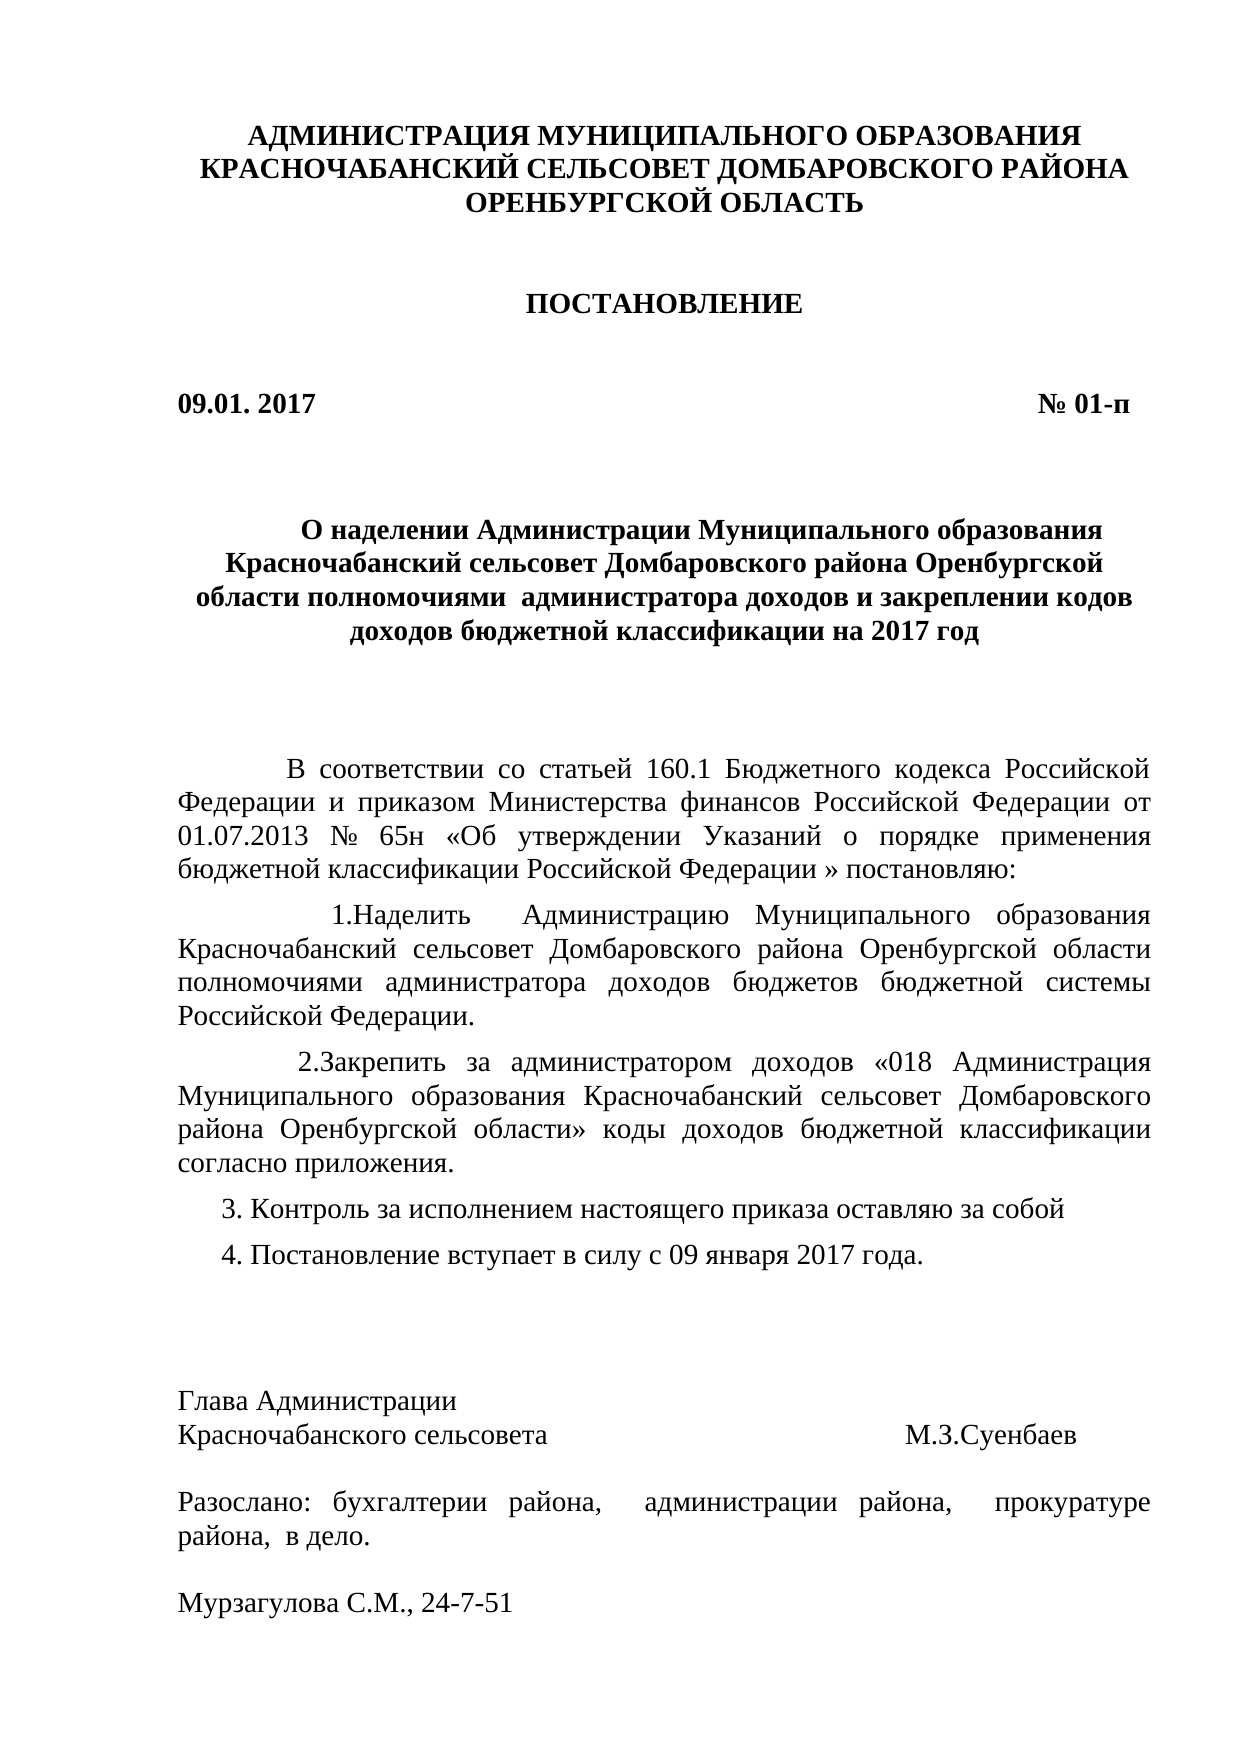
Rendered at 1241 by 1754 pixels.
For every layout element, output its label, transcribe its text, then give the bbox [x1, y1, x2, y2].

text ОРЕНБУРГСКОЙ ОБЛАСТЬ [177, 185, 1152, 219]
text 09.01. 2017 № 01-п [177, 386, 1152, 420]
text 4. Постановление вступает в силу с 09 января 2017 года. [177, 1237, 1152, 1270]
text ПОСТАНОВЛЕНИЕ [177, 286, 1152, 319]
text Мурзагулова С.М., 24-7-51 [177, 1585, 1152, 1618]
text О наделении Администрации Муниципального образования Красночабанский сельсовет Домбаровского района Оренбургской области полномочиями администратора доходов и закреплении кодов доходов бюджетной классификации на 2017 год [177, 512, 1152, 646]
text Красночабанского сельсовета М.З.Суенбаев [177, 1417, 1152, 1451]
text 1.Наделить Администрацию Муниципального образования Красночабанский сельсовет Домбаровского района Оренбургской области полномочиями администратора доходов бюджетов бюджетной системы Российской Федерации. [177, 897, 1152, 1032]
text 3. Контроль за исполнением настоящего приказа оставляю за собой [177, 1191, 1152, 1224]
text КРАСНОЧАБАНСКИЙ СЕЛЬСОВЕТ ДОМБАРОВСКОГО РАЙОНА [177, 152, 1152, 185]
text В соответствии со статьей 160.1 Бюджетного кодекса Российской Федерации и приказом Министерства финансов Российской Федерации от 01.07.2013 № 65н «Об утверждении Указаний о порядке применения бюджетной классификации Российской Федерации » постановляю: [177, 751, 1152, 885]
text 2.Закрепить за администратором доходов «018 Администрация Муниципального образования Красночабанский сельсовет Домбаровского района Оренбургской области» коды доходов бюджетной классификации согласно приложения. [177, 1044, 1152, 1178]
text Разослано: бухгалтерии района, администрации района, прокуратуре района, в дело. [177, 1484, 1152, 1551]
text Глава Администрации [177, 1383, 1152, 1417]
text АДМИНИСТРАЦИЯ МУНИЦИПАЛЬНОГО ОБРАЗОВАНИЯ [177, 118, 1152, 152]
